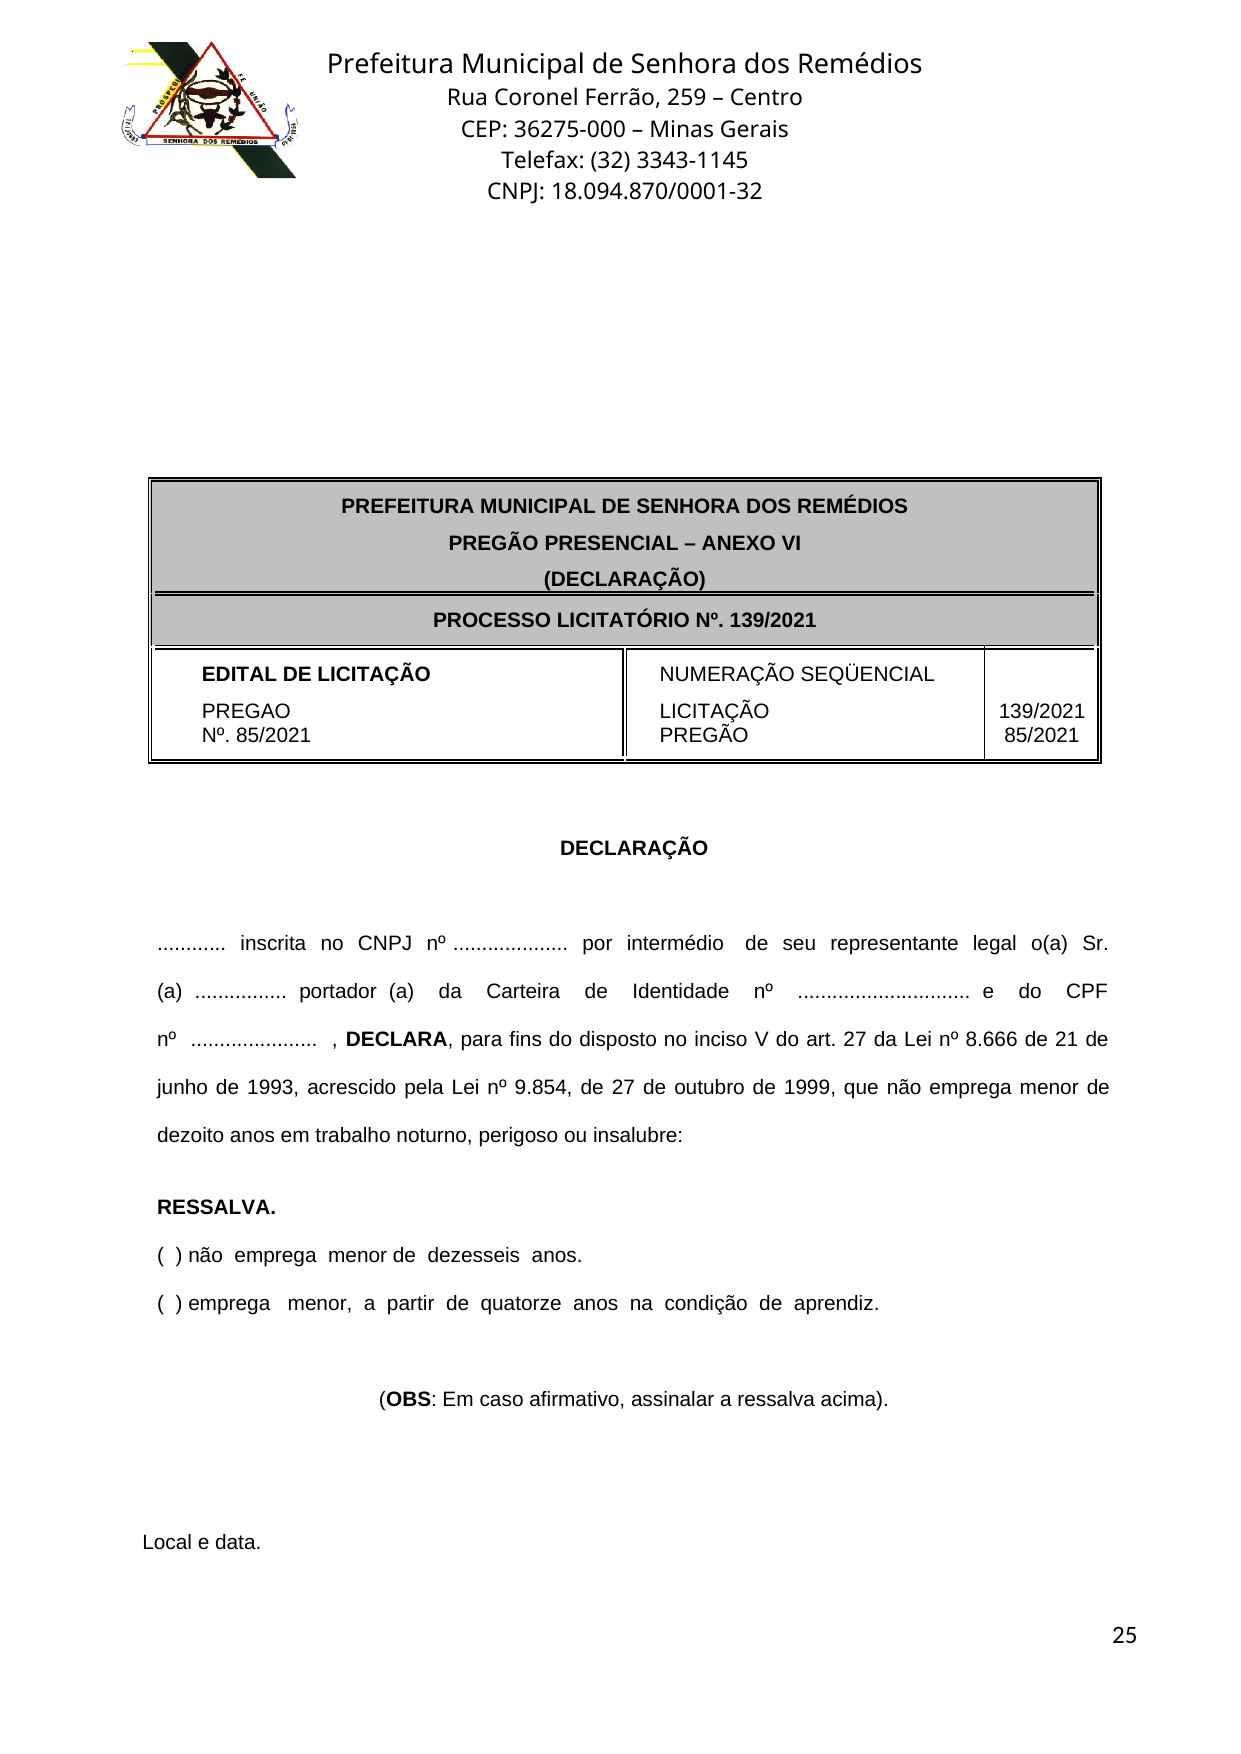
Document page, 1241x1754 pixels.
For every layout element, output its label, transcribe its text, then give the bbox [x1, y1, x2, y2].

table_cell 139/2021 [985, 686, 1097, 722]
table_header PREFEITURA MUNICIPAL DE SENHORA DOS REMÉDIOS [152, 482, 1097, 518]
table_cell NUMERAÇÃO SEQÜENCIAL [627, 650, 984, 686]
table_cell PREGAO [152, 686, 622, 722]
table_cell PREGÃO [625, 723, 984, 759]
text ( ) emprega menor, a partir de quatorze anos na condição de aprendiz. [157, 1291, 1111, 1314]
text ............ inscrita no CNPJ nº .................... por intermédio de seu representante legal o(a) Sr.(a) ................ portador (a) da Carteira de Identidade nº .............................. e do CPF nº ...................... , DECLARA, para fins do disposto no inciso V do art. 27 da Lei nº 8.666 de 21 de junho de 1993, acrescido pela Lei nº 9.854, de 27 de outubro de 1999, que não emprega menor de dezoito anos em trabalho noturno, perigoso ou insalubre: [157, 931, 1111, 1147]
text Local e data. [142, 1530, 1126, 1554]
text RESSALVA. [157, 1195, 1111, 1219]
text (OBS: Em caso afirmativo, assinalar a ressalva acima). [157, 1386, 1111, 1410]
table_cell 85/2021 [985, 723, 1097, 759]
table_cell LICITAÇÃO [627, 686, 984, 722]
text DECLARAÇÃO [157, 835, 1111, 859]
text ( ) não emprega menor de dezesseis anos. [157, 1243, 1111, 1267]
table_cell [985, 645, 1099, 686]
table_cell EDITAL DE LICITAÇÃO [150, 645, 625, 686]
table_cell Nº. 85/2021 [152, 723, 625, 759]
table_cell PROCESSO LICITATÓRIO Nº. 139/2021 [150, 591, 1099, 645]
table_cell PREGÃO PRESENCIAL – ANEXO VI (DECLARAÇÃO) [152, 518, 1097, 591]
